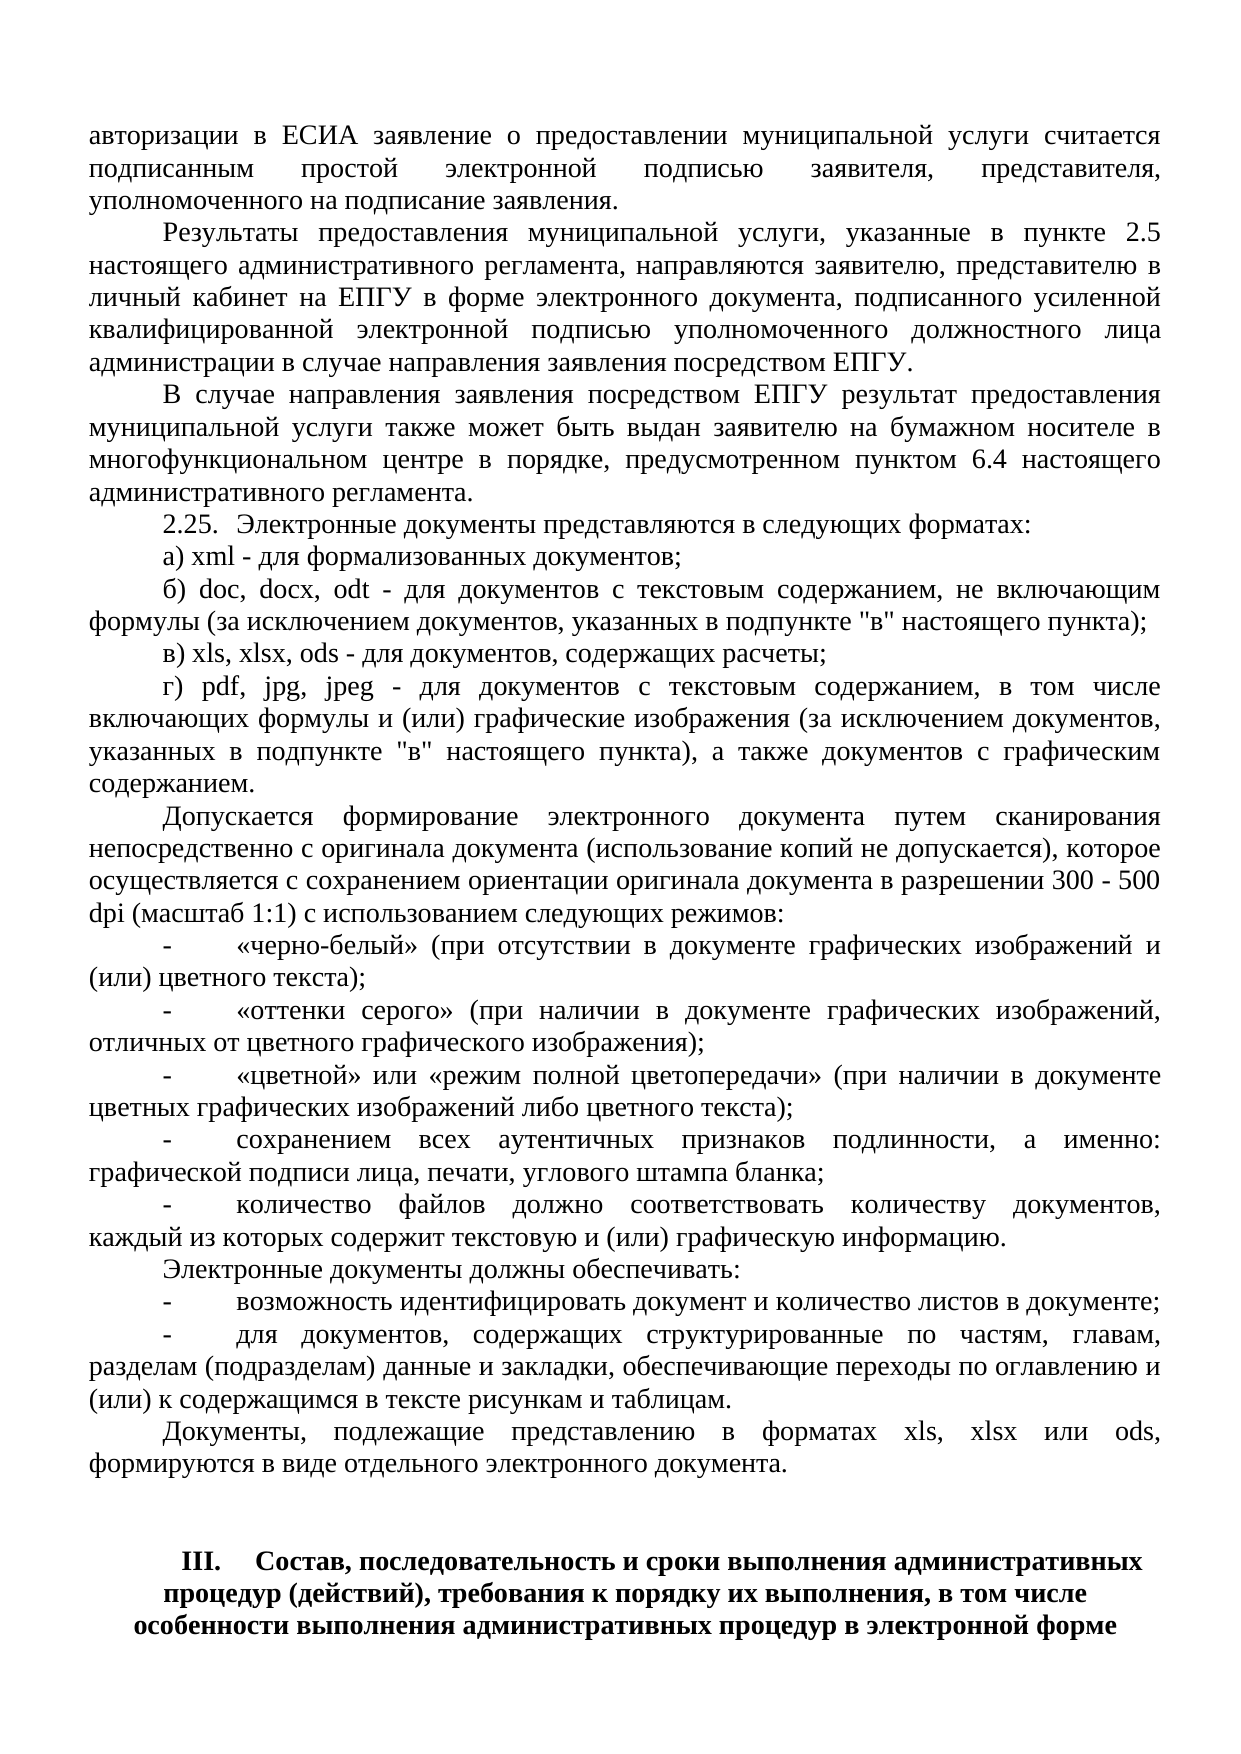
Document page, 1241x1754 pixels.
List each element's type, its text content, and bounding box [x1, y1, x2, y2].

text Электронные документы должны обеспечивать: [89, 1252, 1162, 1284]
text Допускается формирование электронного документа путем сканирования непосредственно с оригинала документа (использование копий не допускается), которое осуществляется с сохранением ориентации оригинала документа в разрешении 300 - 500 dpi (масштаб 1:1) с использованием следующих режимов: [89, 798, 1162, 928]
text в) xls, xlsx, ods - для документов, содержащих расчеты; [89, 637, 1162, 669]
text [89, 118, 1162, 215]
text - сохранением всех аутентичных признаков подлинности, а именно: графической подписи лица, печати, углового штампа бланка; [89, 1122, 1162, 1187]
text - для документов, содержащих структурированные по частям, главам, разделам (подразделам) данные и закладки, обеспечивающие переходы по оглавлению и (или) к содержащимся в тексте рисункам и таблицам. [89, 1317, 1162, 1414]
text III. Состав, последовательность и сроки выполнения административных процедур (действий), требования к порядку их выполнения, в том числе особенности выполнения административных процедур в электронной форме [89, 1544, 1162, 1641]
text Документы, подлежащие представлению в форматах xls, xlsx или ods, формируются в виде отдельного электронного документа. [89, 1414, 1162, 1479]
text - «цветной» или «режим полной цветопередачи» (при наличии в документе цветных графических изображений либо цветного текста); [89, 1058, 1162, 1122]
text В случае направления заявления посредством ЕПГУ результат предоставления муниципальной услуги также может быть выдан заявителю на бумажном носителе в многофункциональном центре в порядке, предусмотренном пунктом 6.4 настоящего административного регламента. [89, 377, 1162, 507]
text - «оттенки серого» (при наличии в документе графических изображений, отличных от цветного графического изображения); [89, 993, 1162, 1058]
text а) xml - для формализованных документов; [89, 539, 1162, 572]
text 2.25. Электронные документы представляются в следующих форматах: [89, 507, 1162, 539]
text б) doc, docx, odt - для документов с текстовым содержанием, не включающим формулы (за исключением документов, указанных в подпункте "в" настоящего пункта); [89, 572, 1162, 637]
text - возможность идентифицировать документ и количество листов в документе; [89, 1284, 1162, 1317]
text - количество файлов должно соответствовать количеству документов, каждый из которых содержит текстовую и (или) графическую информацию. [89, 1187, 1162, 1252]
text г) pdf, jpg, jpeg - для документов с текстовым содержанием, в том числе включающих формулы и (или) графические изображения (за исключением документов, указанных в подпункте "в" настоящего пункта), а также документов с графическим содержанием. [89, 669, 1162, 798]
text Результаты предоставления муниципальной услуги, указанные в пункте 2.5 настоящего административного регламента, направляются заявителю, представителю в личный кабинет на ЕПГУ в форме электронного документа, подписанного усиленной квалифицированной электронной подписью уполномоченного должностного лица администрации в случае направления заявления посредством ЕПГУ. [89, 215, 1162, 377]
text - «черно-белый» (при отсутствии в документе графических изображений и (или) цветного текста); [89, 928, 1162, 993]
